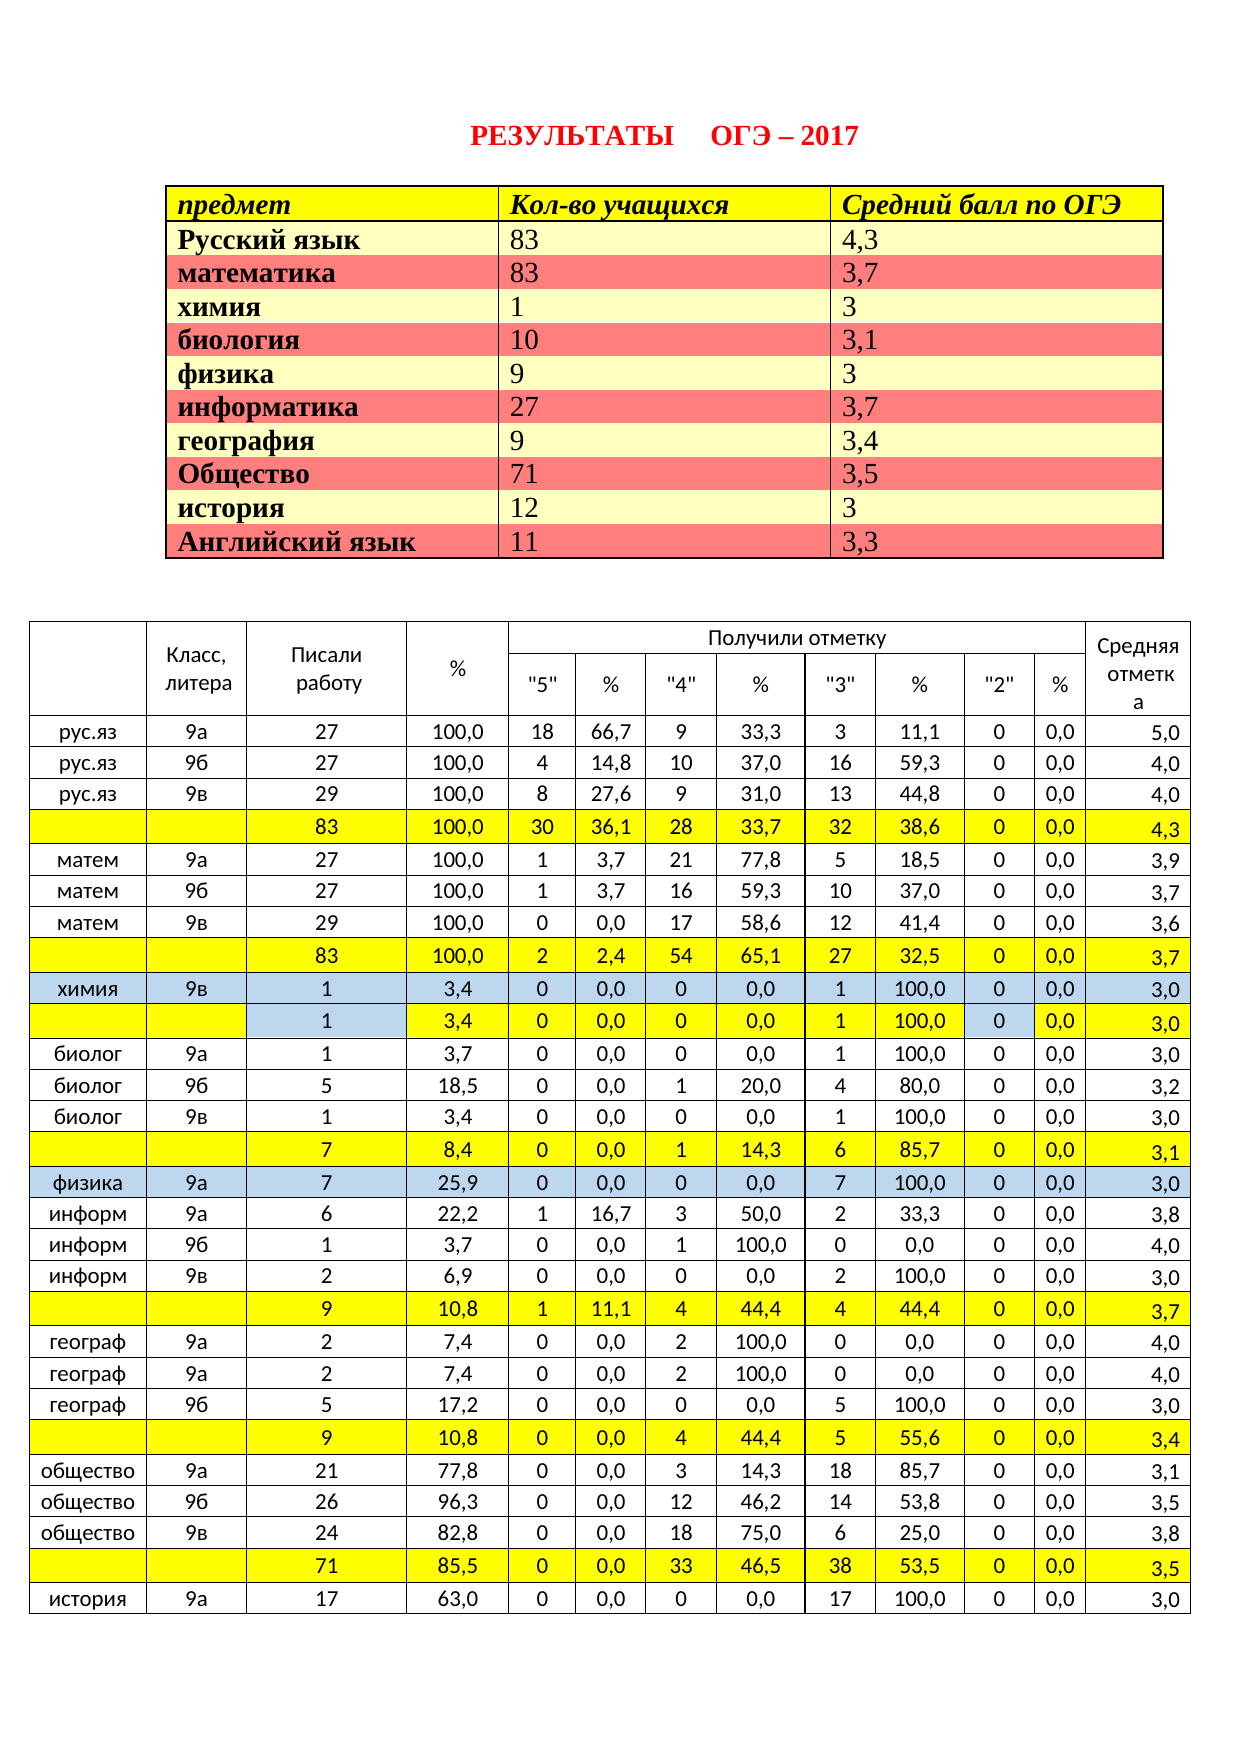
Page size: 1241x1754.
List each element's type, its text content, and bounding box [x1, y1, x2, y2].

table_cell 55,6 [876, 1420, 964, 1454]
table_cell 0,0 [576, 1389, 645, 1419]
table_cell 1 [806, 1039, 875, 1069]
table_cell 3,4 [1086, 1420, 1190, 1454]
table_cell 0 [509, 1167, 575, 1197]
table_cell 1 [646, 1132, 716, 1166]
table_cell информ [30, 1198, 146, 1228]
table_cell 37,0 [876, 876, 964, 906]
table_cell 0 [509, 1101, 575, 1131]
table_cell [30, 938, 146, 972]
table_cell 2 [247, 1358, 406, 1388]
table_cell 0,0 [1035, 716, 1085, 746]
table_cell 0 [509, 973, 575, 1003]
table_cell 9а [147, 1039, 246, 1069]
table_cell 13 [806, 779, 875, 809]
table_cell 9б [147, 1229, 246, 1259]
table_cell 3,7 [407, 1229, 508, 1259]
table_cell 10 [499, 323, 830, 356]
table_cell 3,2 [1086, 1070, 1190, 1100]
table_cell 6 [247, 1198, 406, 1228]
table_cell информ [30, 1261, 146, 1291]
table_cell 10 [806, 876, 875, 906]
table_cell 0,0 [576, 1486, 645, 1516]
table_cell матем [30, 844, 146, 874]
table_cell 4 [646, 1420, 716, 1454]
table_cell 0 [965, 1198, 1034, 1228]
table_cell 54 [646, 938, 716, 972]
table_cell 9а [147, 1583, 246, 1613]
table_cell [147, 1292, 246, 1325]
table_cell 100,0 [876, 1583, 964, 1613]
table_cell 3 [806, 716, 875, 746]
table_cell информ [30, 1229, 146, 1259]
table_cell 3,6 [1086, 907, 1190, 937]
table_header Кол-во учащихся [499, 187, 830, 220]
table_cell "3" [806, 654, 875, 715]
table_cell 3 [646, 1198, 716, 1228]
table_cell 3,4 [407, 1004, 508, 1037]
table_cell 7,4 [407, 1358, 508, 1388]
table_cell 0,0 [1035, 1549, 1085, 1582]
table_cell 41,4 [876, 907, 964, 937]
table_cell Общество [167, 457, 498, 490]
table_cell 12 [806, 907, 875, 937]
table_cell 9а [147, 1358, 246, 1388]
table_cell 0,0 [576, 1101, 645, 1131]
table_cell 0,0 [1035, 1292, 1085, 1325]
table_cell 3,1 [831, 323, 1162, 356]
table_cell 8 [509, 779, 575, 809]
table_cell 0 [965, 747, 1034, 777]
table_cell 59,3 [876, 747, 964, 777]
table_cell 0,0 [1035, 1389, 1085, 1419]
table_cell 9в [147, 1261, 246, 1291]
table_cell 0,0 [1035, 1261, 1085, 1291]
table_cell 100,0 [407, 810, 508, 843]
table_cell 3,7 [407, 1039, 508, 1069]
table_cell географ [30, 1389, 146, 1419]
table_cell 17 [646, 907, 716, 937]
table_cell 100,0 [876, 1261, 964, 1291]
table_cell 0 [965, 1167, 1034, 1197]
table_cell 0 [965, 1039, 1034, 1069]
table_cell 0 [965, 1292, 1034, 1325]
table_cell 38 [806, 1549, 875, 1582]
table_cell 0 [806, 1229, 875, 1259]
table_cell 3,7 [831, 390, 1162, 423]
table_cell Английский язык [167, 524, 498, 557]
table_cell 100,0 [407, 779, 508, 809]
table_cell 4 [806, 1292, 875, 1325]
table_cell 1 [646, 1070, 716, 1100]
table_cell 0,0 [576, 1517, 645, 1547]
table_cell 1 [247, 1101, 406, 1131]
table_cell 18,5 [407, 1070, 508, 1100]
table_cell 0 [965, 938, 1034, 972]
table_cell 9в [147, 779, 246, 809]
table_cell 9 [247, 1292, 406, 1325]
table_cell 5 [247, 1070, 406, 1100]
table_cell 0 [646, 1101, 716, 1131]
table_cell 1 [247, 1039, 406, 1069]
table_header Средняя отметка [1086, 622, 1190, 715]
table_cell 0,0 [576, 1070, 645, 1100]
table_cell 27 [247, 716, 406, 746]
table_cell 9 [499, 423, 830, 457]
table_cell 3,9 [1086, 844, 1190, 874]
table_cell биолог [30, 1039, 146, 1069]
table_cell 4,0 [1086, 1326, 1190, 1357]
table_cell 0 [965, 1583, 1034, 1613]
table_cell 0,0 [1035, 938, 1085, 972]
table_cell 100,0 [717, 1358, 804, 1388]
table_cell 0 [965, 876, 1034, 906]
table_cell 9а [147, 1455, 246, 1485]
table_cell 0,0 [1035, 1039, 1085, 1069]
table_cell 2 [646, 1358, 716, 1388]
table_cell 28 [646, 810, 716, 843]
table_cell 27 [499, 390, 830, 423]
table_cell [147, 1004, 246, 1037]
table_cell 2 [646, 1326, 716, 1357]
table_cell 9б [147, 747, 246, 777]
table_cell 0,0 [1035, 1004, 1085, 1037]
table_cell 5,0 [1086, 716, 1190, 746]
table_cell 0,0 [717, 1261, 804, 1291]
table_cell 100,0 [876, 1039, 964, 1069]
table_cell 3,4 [831, 423, 1162, 457]
table_cell 0 [806, 1326, 875, 1357]
table_cell 77,8 [717, 844, 804, 874]
table_cell 63,0 [407, 1583, 508, 1613]
table_cell 0 [509, 1486, 575, 1516]
table_cell 0 [965, 1420, 1034, 1454]
table_cell 0,0 [1035, 1455, 1085, 1485]
table_cell 0,0 [1035, 876, 1085, 906]
table_cell 0 [509, 1229, 575, 1259]
table_cell 100,0 [876, 1101, 964, 1131]
table_cell 0 [965, 1326, 1034, 1357]
table_cell 9 [499, 356, 830, 389]
table_cell "2" [965, 654, 1034, 715]
table_cell 0,0 [717, 1004, 804, 1037]
table_cell 4,0 [1086, 747, 1190, 777]
table_cell 100,0 [717, 1326, 804, 1357]
table_cell 3,0 [1086, 1261, 1190, 1291]
table_header Писали работу [247, 622, 406, 715]
table_cell 0,0 [1035, 844, 1085, 874]
table_cell 5 [806, 1420, 875, 1454]
table_cell 0,0 [717, 1101, 804, 1131]
table_header Класс, литера [147, 622, 246, 715]
table_cell 83 [499, 222, 830, 255]
table_cell математика [167, 255, 498, 289]
table_cell 3,7 [576, 876, 645, 906]
table_cell 14 [806, 1486, 875, 1516]
table_cell 14,3 [717, 1132, 804, 1166]
table_cell 0,0 [576, 1420, 645, 1454]
table_cell 46,5 [717, 1549, 804, 1582]
table_cell 0,0 [576, 907, 645, 937]
table_cell 9а [147, 1198, 246, 1228]
table_cell 100,0 [407, 844, 508, 874]
table_cell 100,0 [407, 747, 508, 777]
table_cell 5 [806, 844, 875, 874]
table_cell 0 [646, 1583, 716, 1613]
table_cell 3,3 [831, 524, 1162, 557]
table_cell 0,0 [576, 973, 645, 1003]
table_cell 9в [147, 1101, 246, 1131]
table_cell 27 [247, 844, 406, 874]
table_cell 4,0 [1086, 1358, 1190, 1388]
table_cell рус.яз [30, 716, 146, 746]
table_cell 0,0 [1035, 1420, 1085, 1454]
table_cell "5" [509, 654, 575, 715]
table_cell 0 [646, 1389, 716, 1419]
table_cell 33,3 [717, 716, 804, 746]
table_header [30, 622, 146, 715]
table_cell 0 [509, 1358, 575, 1388]
table_cell 2 [806, 1261, 875, 1291]
table_cell 32,5 [876, 938, 964, 972]
table_cell 0 [509, 1132, 575, 1166]
table_cell 6 [806, 1132, 875, 1166]
table_cell 0,0 [576, 1229, 645, 1259]
table_cell 4,3 [831, 222, 1162, 255]
table_cell [147, 810, 246, 843]
table_cell 44,4 [717, 1420, 804, 1454]
table_cell 17 [806, 1583, 875, 1613]
table_cell 0 [646, 1004, 716, 1037]
table_cell 0,0 [717, 1583, 804, 1613]
table_cell 5 [247, 1389, 406, 1419]
table_cell 10,8 [407, 1292, 508, 1325]
table_cell % [717, 654, 804, 715]
table_cell 0 [965, 1455, 1034, 1485]
table_cell 3,4 [407, 973, 508, 1003]
table_cell общество [30, 1455, 146, 1485]
table_cell 12 [499, 490, 830, 524]
table_cell 16 [646, 876, 716, 906]
table_cell 3,0 [1086, 1583, 1190, 1613]
table_cell [30, 810, 146, 843]
table_cell 7,4 [407, 1326, 508, 1357]
table_cell 9 [646, 716, 716, 746]
table_cell 9б [147, 1070, 246, 1100]
table_cell [147, 1420, 246, 1454]
table_cell 4,0 [1086, 1229, 1190, 1259]
table_cell 0 [509, 1261, 575, 1291]
table_cell 4 [509, 747, 575, 777]
table_cell 33 [646, 1549, 716, 1582]
table_cell 46,2 [717, 1486, 804, 1516]
table_cell 36,1 [576, 810, 645, 843]
table_cell 3 [646, 1455, 716, 1485]
table_cell 18 [509, 716, 575, 746]
table_cell 26 [247, 1486, 406, 1516]
table_cell 100,0 [717, 1229, 804, 1259]
table_cell 80,0 [876, 1070, 964, 1100]
table_cell 0 [965, 1389, 1034, 1419]
table_cell 2 [247, 1261, 406, 1291]
table_cell 9а [147, 716, 246, 746]
table_cell 83 [247, 810, 406, 843]
table_cell биология [167, 323, 498, 356]
table_cell 3,7 [1086, 876, 1190, 906]
table_cell 0,0 [1035, 1070, 1085, 1100]
table_cell химия [30, 973, 146, 1003]
table_cell 0,0 [717, 1389, 804, 1419]
table_cell 9в [147, 907, 246, 937]
table_cell 3,0 [1086, 1004, 1190, 1037]
table_cell 65,1 [717, 938, 804, 972]
table_cell 0 [965, 810, 1034, 843]
table_cell 0,0 [576, 1549, 645, 1582]
table_cell 21 [247, 1455, 406, 1485]
table_cell 3,5 [831, 457, 1162, 490]
table_cell физика [167, 356, 498, 389]
table_cell [30, 1292, 146, 1325]
table_cell 44,8 [876, 779, 964, 809]
table_cell история [30, 1583, 146, 1613]
table_cell 0,0 [576, 1261, 645, 1291]
table_cell 3,0 [1086, 1389, 1190, 1419]
table_cell 29 [247, 779, 406, 809]
table_cell 14,8 [576, 747, 645, 777]
table_cell 0 [965, 1132, 1034, 1166]
table_cell 9а [147, 1167, 246, 1197]
table_cell 27,6 [576, 779, 645, 809]
table_cell 18 [806, 1455, 875, 1485]
table_cell 17 [247, 1583, 406, 1613]
table_cell 0 [965, 907, 1034, 937]
table_cell 7 [806, 1167, 875, 1197]
table_cell 0 [509, 1517, 575, 1547]
table_cell 10,8 [407, 1420, 508, 1454]
table_cell информатика [167, 390, 498, 423]
table_cell географ [30, 1358, 146, 1388]
table_cell 0,0 [1035, 1132, 1085, 1166]
table_cell 0 [965, 1549, 1034, 1582]
table_cell 0 [965, 844, 1034, 874]
table_cell 1 [806, 1101, 875, 1131]
table_cell физика [30, 1167, 146, 1197]
table_cell 0 [509, 1420, 575, 1454]
table_cell общество [30, 1517, 146, 1547]
table_cell 9а [147, 844, 246, 874]
table_cell 3,1 [1086, 1455, 1190, 1485]
table_cell 75,0 [717, 1517, 804, 1547]
table_cell биолог [30, 1070, 146, 1100]
table_cell 30 [509, 810, 575, 843]
table_cell 0,0 [876, 1358, 964, 1388]
table_cell 0 [965, 1101, 1034, 1131]
table_cell 3,8 [1086, 1198, 1190, 1228]
table_cell 0 [965, 1261, 1034, 1291]
table_cell 85,7 [876, 1455, 964, 1485]
table_cell 16 [806, 747, 875, 777]
table_header Получили отметку [509, 622, 1085, 652]
table_cell 22,2 [407, 1198, 508, 1228]
table_cell 100,0 [407, 716, 508, 746]
table_cell 3 [831, 289, 1162, 322]
table_cell история [167, 490, 498, 524]
table_cell 25,0 [876, 1517, 964, 1547]
table_cell 18 [646, 1517, 716, 1547]
table_cell 85,7 [876, 1132, 964, 1166]
table_cell 4 [806, 1070, 875, 1100]
table_cell 32 [806, 810, 875, 843]
table_cell 3,7 [576, 844, 645, 874]
table_cell 0,0 [576, 1167, 645, 1197]
table_cell рус.яз [30, 747, 146, 777]
table_cell 27 [806, 938, 875, 972]
table_cell 25,9 [407, 1167, 508, 1197]
table_cell 0,0 [1035, 1486, 1085, 1516]
table_cell 0,0 [1035, 1198, 1085, 1228]
table_cell 0 [509, 1326, 575, 1357]
table_cell 0,0 [1035, 1517, 1085, 1547]
table_cell 100,0 [876, 1167, 964, 1197]
table_cell 0 [965, 1486, 1034, 1516]
table_cell 59,3 [717, 876, 804, 906]
table_cell 100,0 [876, 973, 964, 1003]
table_cell 100,0 [407, 907, 508, 937]
table_cell [30, 1132, 146, 1166]
table_cell 0,0 [576, 1004, 645, 1037]
table_cell 33,3 [876, 1198, 964, 1228]
table_cell 7 [247, 1132, 406, 1166]
table_cell 1 [509, 844, 575, 874]
table_cell 0 [646, 973, 716, 1003]
table_cell 3,0 [1086, 973, 1190, 1003]
table_cell 0 [965, 1358, 1034, 1388]
table_cell 0,0 [576, 1358, 645, 1388]
table_cell 96,3 [407, 1486, 508, 1516]
table_cell 0,0 [1035, 973, 1085, 1003]
table_cell 0 [509, 1389, 575, 1419]
table_cell 2 [509, 938, 575, 972]
table_cell 77,8 [407, 1455, 508, 1485]
table_cell Русский язык [167, 222, 498, 255]
table_cell 0,0 [876, 1229, 964, 1259]
table_cell % [1035, 654, 1085, 715]
table_cell 0 [509, 907, 575, 937]
table_cell рус.яз [30, 779, 146, 809]
table_cell 0 [509, 1070, 575, 1100]
table_cell 83 [499, 255, 830, 289]
table_cell 0,0 [1035, 907, 1085, 937]
text РЕЗУЛЬТАТЫ ОГЭ – 2017 [177, 118, 1152, 152]
table_cell 4,3 [1086, 810, 1190, 843]
table_cell 0 [965, 716, 1034, 746]
table_cell 2 [247, 1326, 406, 1357]
table_cell 0,0 [576, 1326, 645, 1357]
table_cell матем [30, 907, 146, 937]
table_cell 0,0 [1035, 779, 1085, 809]
table_cell общество [30, 1486, 146, 1516]
table_cell 3,0 [1086, 1039, 1190, 1069]
table_cell 44,4 [717, 1292, 804, 1325]
table_cell 0 [646, 1261, 716, 1291]
table_cell 44,4 [876, 1292, 964, 1325]
table_cell 0,0 [876, 1326, 964, 1357]
table_cell 0,0 [1035, 1583, 1085, 1613]
table_cell 0 [509, 1004, 575, 1037]
table_cell 0,0 [576, 1039, 645, 1069]
table_cell 1 [646, 1229, 716, 1259]
table_cell 3,8 [1086, 1517, 1190, 1547]
table_cell 100,0 [407, 876, 508, 906]
table_cell 0,0 [1035, 1326, 1085, 1357]
table_cell 71 [499, 457, 830, 490]
table_cell 3,7 [1086, 938, 1190, 972]
table_cell 0,0 [576, 1455, 645, 1485]
table_cell 9а [147, 1326, 246, 1357]
table_cell 0 [509, 1549, 575, 1582]
table_cell 58,6 [717, 907, 804, 937]
table_cell 4 [646, 1292, 716, 1325]
table_cell 9б [147, 1389, 246, 1419]
table_cell 12 [646, 1486, 716, 1516]
table_cell 31,0 [717, 779, 804, 809]
table_cell 27 [247, 747, 406, 777]
table_header % [407, 622, 508, 715]
table_cell 0,0 [576, 1132, 645, 1166]
table_cell 3,1 [1086, 1132, 1190, 1166]
table_cell 1 [806, 973, 875, 1003]
table_cell % [876, 654, 964, 715]
table_cell 38,6 [876, 810, 964, 843]
table_cell 1 [806, 1004, 875, 1037]
table_cell 3 [831, 356, 1162, 389]
table_cell 0 [965, 1229, 1034, 1259]
table_cell 9б [147, 1486, 246, 1516]
table_cell 1 [499, 289, 830, 322]
table_cell 11,1 [876, 716, 964, 746]
table_cell 3,0 [1086, 1167, 1190, 1197]
table_cell география [167, 423, 498, 457]
table_cell 9 [247, 1420, 406, 1454]
table_cell 29 [247, 907, 406, 937]
table_cell 11,1 [576, 1292, 645, 1325]
table_cell 0 [509, 1583, 575, 1613]
table_cell 6,9 [407, 1261, 508, 1291]
table_cell 0 [646, 1039, 716, 1069]
table_cell 24 [247, 1517, 406, 1547]
table_cell 0 [509, 1039, 575, 1069]
table_cell 4,0 [1086, 779, 1190, 809]
table_cell 9б [147, 876, 246, 906]
table_cell 1 [509, 1292, 575, 1325]
table_cell 27 [247, 876, 406, 906]
table_cell [30, 1420, 146, 1454]
table_cell 71 [247, 1549, 406, 1582]
table_header Средний балл по ОГЭ [831, 187, 1162, 220]
table_cell 0,0 [717, 973, 804, 1003]
table_cell 3,7 [1086, 1292, 1190, 1325]
table_cell [147, 1132, 246, 1166]
table_cell 0,0 [1035, 1101, 1085, 1131]
table_cell 53,5 [876, 1549, 964, 1582]
table_cell 8,4 [407, 1132, 508, 1166]
table_cell 50,0 [717, 1198, 804, 1228]
table_cell химия [167, 289, 498, 322]
table_cell 11 [499, 524, 830, 557]
table_cell 1 [509, 1198, 575, 1228]
table_cell [147, 938, 246, 972]
table_cell 3,7 [831, 255, 1162, 289]
table_cell [30, 1549, 146, 1582]
table_cell "4" [646, 654, 716, 715]
table_cell 9 [646, 779, 716, 809]
table_cell [147, 1549, 246, 1582]
table_cell 0,0 [1035, 1167, 1085, 1197]
table_cell 0,0 [576, 1583, 645, 1613]
table_cell 1 [247, 973, 406, 1003]
table_cell 33,7 [717, 810, 804, 843]
table_cell 2 [806, 1198, 875, 1228]
table_cell 9в [147, 1517, 246, 1547]
table_cell 100,0 [407, 938, 508, 972]
table_cell 0 [965, 1517, 1034, 1547]
table_cell 3,5 [1086, 1549, 1190, 1582]
table_cell 53,8 [876, 1486, 964, 1516]
table_cell 17,2 [407, 1389, 508, 1419]
table_cell 0,0 [1035, 747, 1085, 777]
table_cell 0,0 [1035, 1229, 1085, 1259]
table_cell 82,8 [407, 1517, 508, 1547]
table_cell 1 [247, 1004, 406, 1037]
table_cell 14,3 [717, 1455, 804, 1485]
table_cell 18,5 [876, 844, 964, 874]
table_cell 0,0 [717, 1039, 804, 1069]
table_cell 0,0 [1035, 1358, 1085, 1388]
table_cell географ [30, 1326, 146, 1357]
table_cell 0 [646, 1167, 716, 1197]
table_cell 3,0 [1086, 1101, 1190, 1131]
table_cell 2,4 [576, 938, 645, 972]
table_cell 6 [806, 1517, 875, 1547]
table_cell 3,4 [407, 1101, 508, 1131]
table_cell 21 [646, 844, 716, 874]
table_cell 0 [509, 1455, 575, 1485]
table_cell 0 [806, 1358, 875, 1388]
table_cell 1 [509, 876, 575, 906]
table_cell 20,0 [717, 1070, 804, 1100]
table_cell 1 [247, 1229, 406, 1259]
table_cell 85,5 [407, 1549, 508, 1582]
table_cell 9в [147, 973, 246, 1003]
table_cell 3 [831, 490, 1162, 524]
table_cell 16,7 [576, 1198, 645, 1228]
table_cell % [576, 654, 645, 715]
table_cell 100,0 [876, 1389, 964, 1419]
table_cell 3,5 [1086, 1486, 1190, 1516]
table_cell [30, 1004, 146, 1037]
table_cell 0 [965, 1070, 1034, 1100]
table_cell 7 [247, 1167, 406, 1197]
table_cell 5 [806, 1389, 875, 1419]
table_cell 66,7 [576, 716, 645, 746]
table_cell 0,0 [1035, 810, 1085, 843]
table_cell 0 [965, 973, 1034, 1003]
table_cell 0 [965, 779, 1034, 809]
table_cell биолог [30, 1101, 146, 1131]
table_cell 100,0 [876, 1004, 964, 1037]
table_cell 0 [965, 1004, 1034, 1037]
table_header предмет [167, 187, 498, 220]
table_cell 37,0 [717, 747, 804, 777]
table_cell 0,0 [717, 1167, 804, 1197]
table_cell матем [30, 876, 146, 906]
table_cell 10 [646, 747, 716, 777]
table_cell 83 [247, 938, 406, 972]
